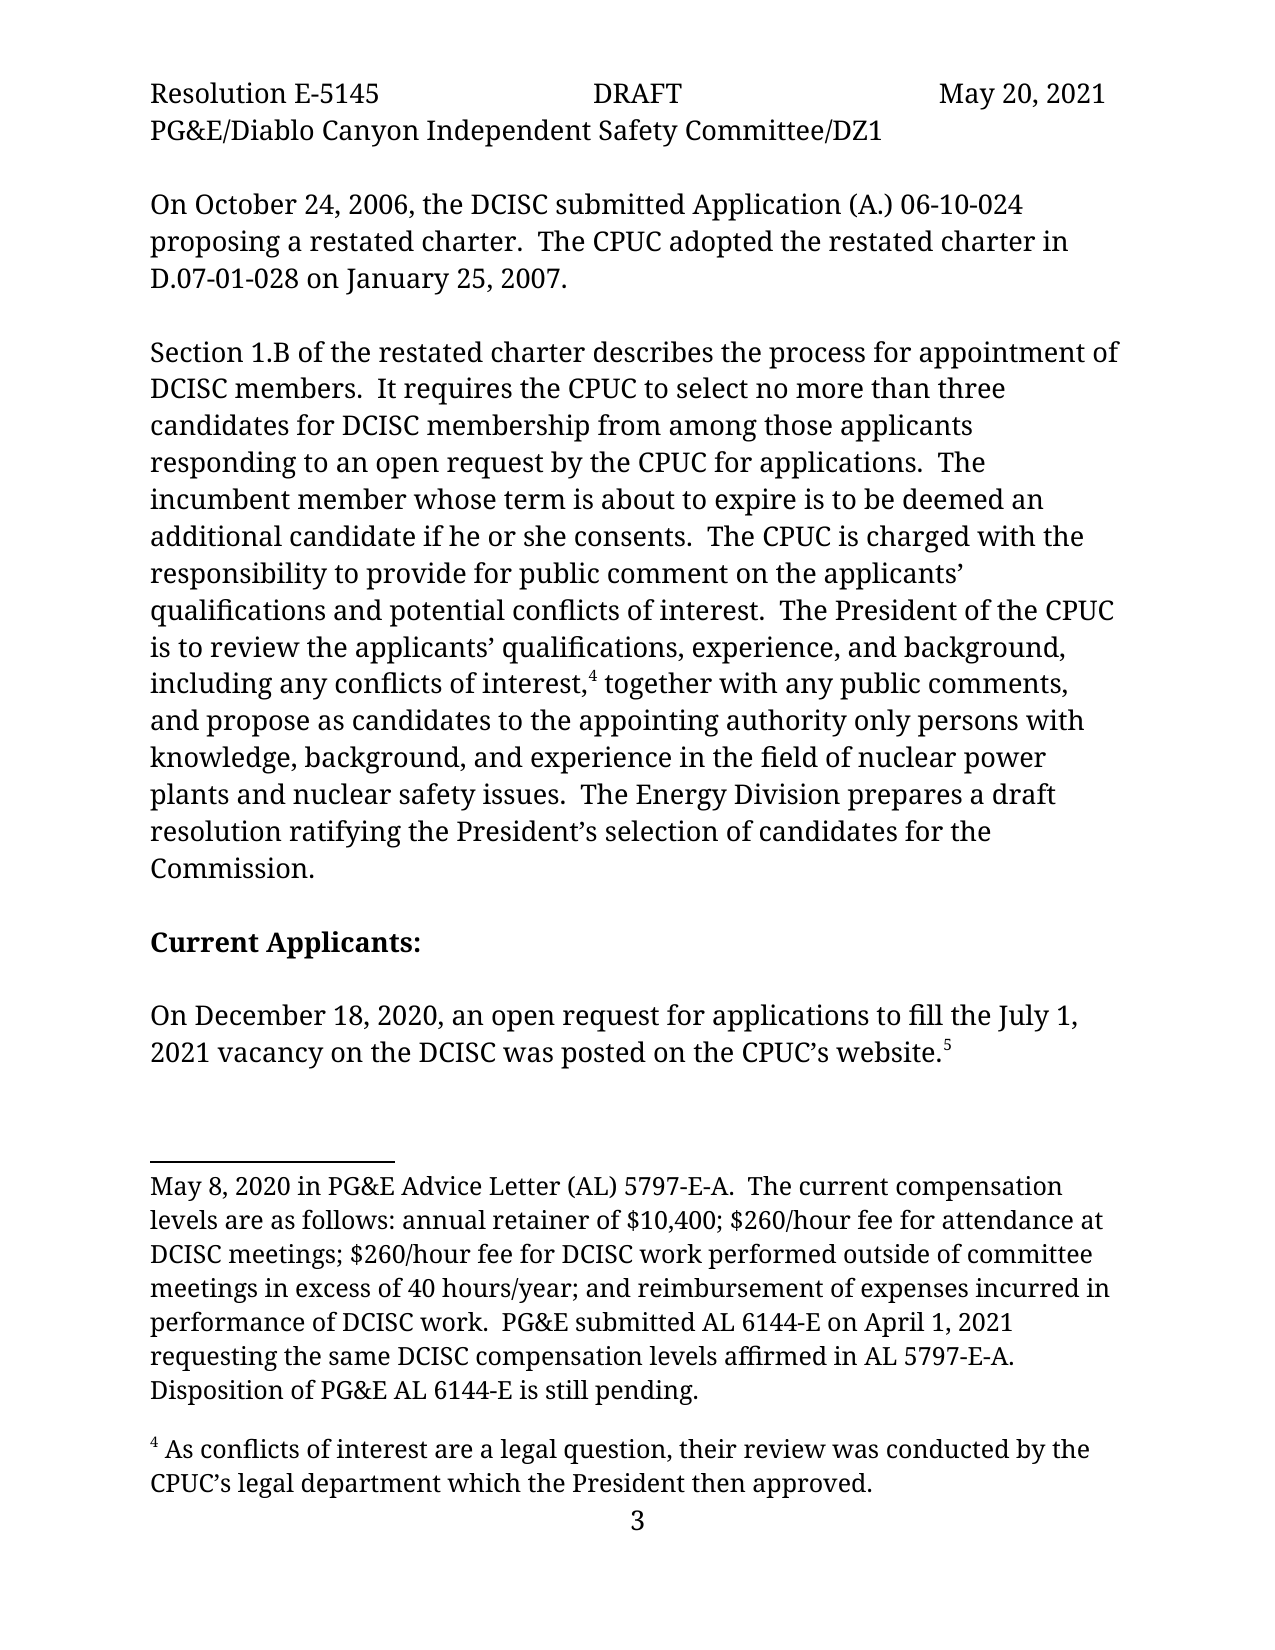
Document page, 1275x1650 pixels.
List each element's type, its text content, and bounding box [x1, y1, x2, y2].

text Section 1.B of the restated charter describes the process for appointment of DCISC members. It requires the CPUC to select no more than three candidates for DCISC membership from among those applicants responding to an open request by the CPUC for applications. The incumbent member whose term is about to expire is to be deemed an additional candidate if he or she consents. The CPUC is charged with the responsibility to provide for public comment on the applicants’ qualifications and potential conflicts of interest. The President of the CPUC is to review the applicants’ qualifications, experience, and background, including any conflicts of interest, together with any public comments, and propose as candidates to the appointing authority only persons with knowledge, background, and experience in the field of nuclear power plants and nuclear safety issues. The Energy Division prepares a draft resolution ratifying the President’s selection of candidates for the Commission. [150, 333, 1125, 886]
text Current Applicants: [150, 923, 1125, 960]
text On December 18, 2020, an open request for applications to fill the July 1, 2021 vacancy on the DCISC was posted on the CPUC’s website. [150, 997, 1125, 1071]
text On October 24, 2006, the DCISC submitted Application (A.) 06-10-024 proposing a restated charter. The CPUC adopted the restated charter in D.07-01-028 on January 25, 2007. [150, 186, 1125, 296]
